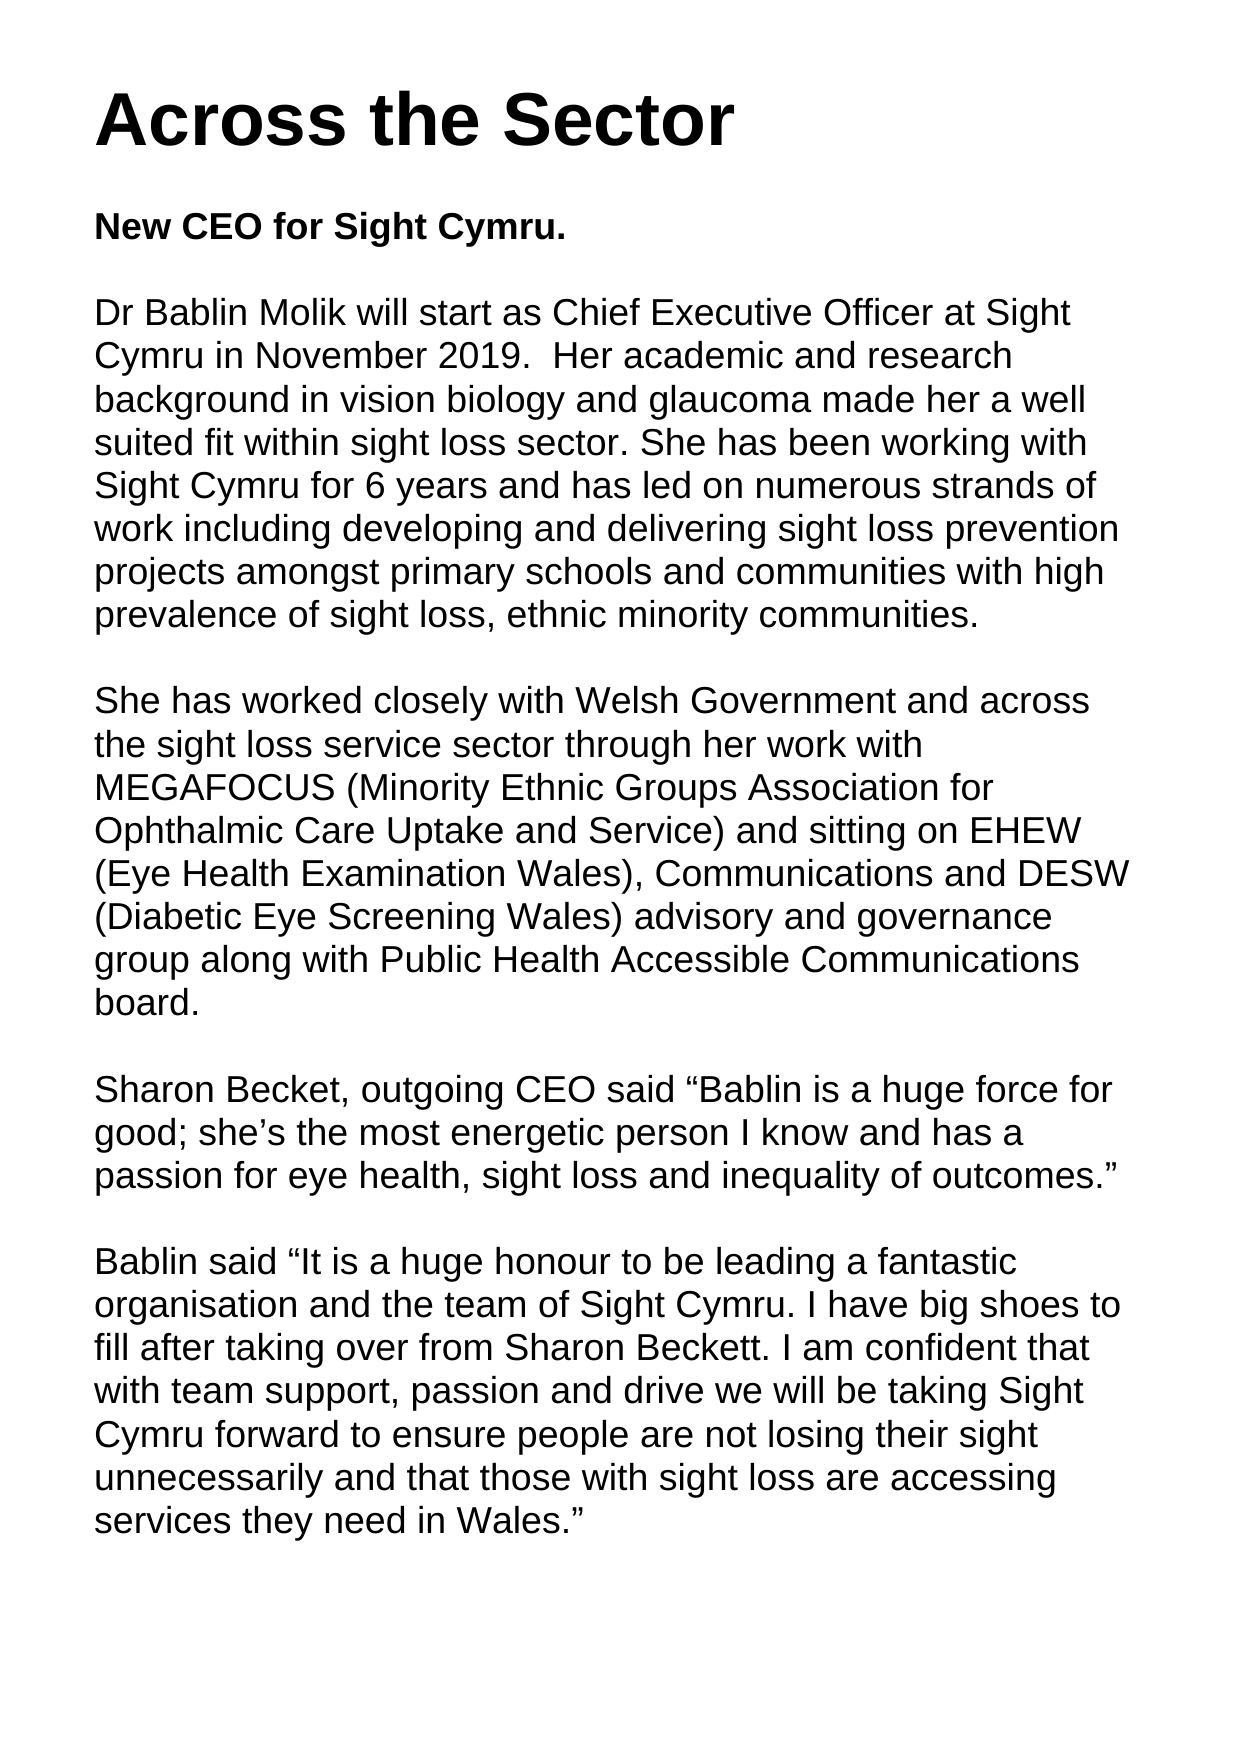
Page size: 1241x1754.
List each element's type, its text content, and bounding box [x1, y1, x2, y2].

text Across the Sector [94, 75, 1140, 161]
text Bablin said “It is a huge honour to be leading a fantastic organisation and the team of Sight Cymru. I have big shoes to fill after taking over from Sharon Beckett. I am confident that with team support, passion and drive we will be taking Sight Cymru forward to ensure people are not losing their sight unnecessarily and that those with sight loss are accessing services they need in Wales.” [94, 1239, 1140, 1541]
text She has worked closely with Welsh Government and across the sight loss service sector through her work with MEGAFOCUS (Minority Ethnic Groups Association for Ophthalmic Care Uptake and Service) and sitting on EHEW (Eye Health Examination Wales), Communications and DESW (Diabetic Eye Screening Wales) advisory and governance group along with Public Health Accessible Communications board. [94, 679, 1140, 1024]
text Dr Bablin Molik will start as Chief Executive Officer at Sight Cymru in November 2019. Her academic and research background in vision biology and glaucoma made her a well suited fit within sight loss sector. She has been working with Sight Cymru for 6 years and has led on numerous strands of work including developing and delivering sight loss prevention projects amongst primary schools and communities with high prevalence of sight loss, ethnic minority communities. [94, 291, 1140, 636]
text Sharon Becket, outgoing CEO said “Bablin is a huge force for good; she’s the most energetic person I know and has a passion for eye health, sight loss and inequality of outcomes.” [94, 1067, 1140, 1196]
text New CEO for Sight Cymru. [94, 204, 1140, 247]
